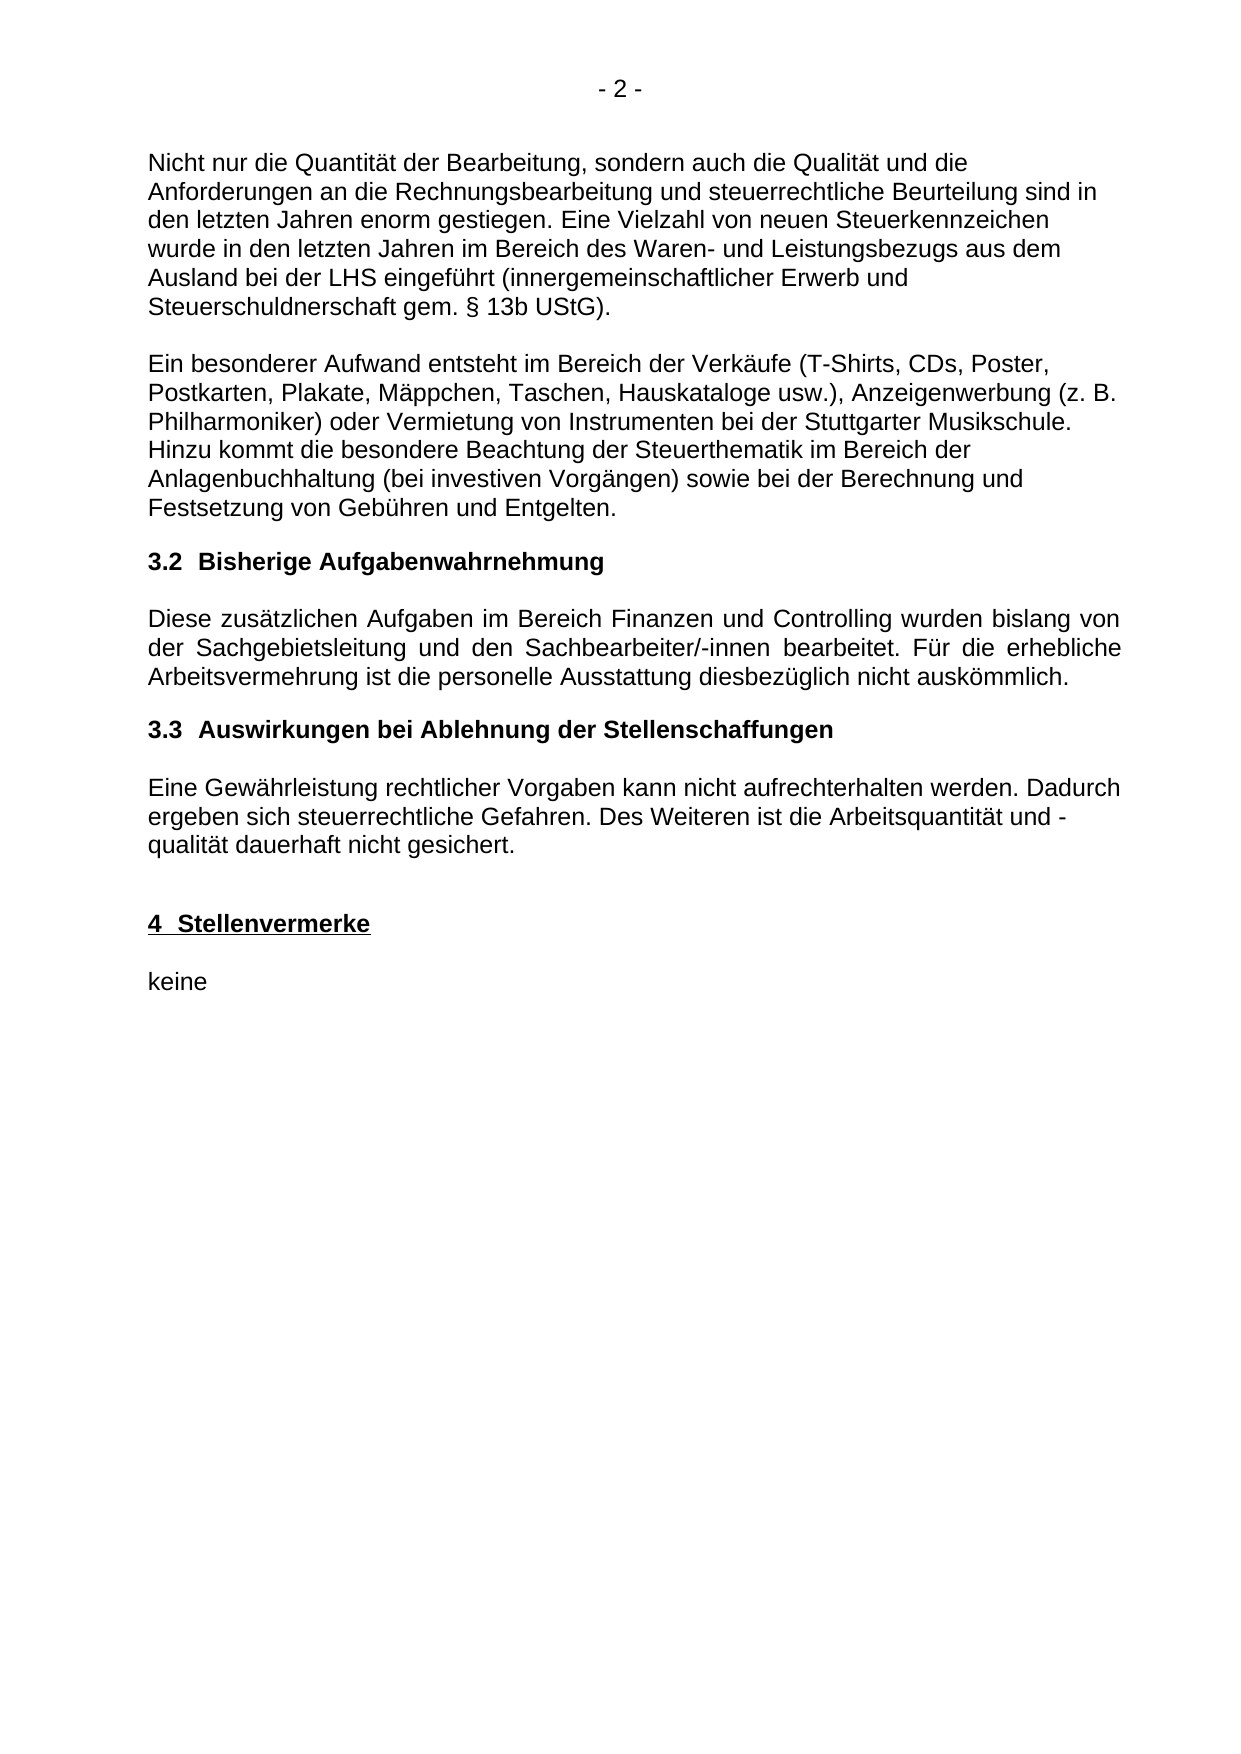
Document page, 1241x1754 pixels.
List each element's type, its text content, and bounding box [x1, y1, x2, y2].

text Eine Gewährleistung rechtlicher Vorgaben kann nicht aufrechterhalten werden. Dadurch ergeben sich steuerrechtliche Gefahren. Des Weiteren ist die Arbeitsquantität und -qualität dauerhaft nicht gesichert. [148, 773, 1122, 859]
subtitle 4 Stellenvermerke [148, 909, 1122, 938]
text Diese zusätzlichen Aufgaben im Bereich Finanzen und Controlling wurden bislang von der Sachgebietsleitung und den Sachbearbeiter/-innen bearbeitet. Für die erhebliche Arbeitsvermehrung ist die personelle Ausstattung diesbezüglich nicht auskömmlich. [148, 604, 1122, 690]
text Nicht nur die Quantität der Bearbeitung, sondern auch die Qualität und die Anforderungen an die Rechnungsbearbeitung und steuerrechtliche Beurteilung sind in den letzten Jahren enorm gestiegen. Eine Vielzahl von neuen Steuerkennzeichen wurde in den letzten Jahren im Bereich des Waren- und Leistungsbezugs aus dem Ausland bei der LHS eingeführt (innergemeinschaftlicher Erwerb und Steuerschuldnerschaft gem. § 13b UStG). [148, 148, 1122, 320]
text keine [148, 966, 1122, 995]
subtitle 3.2 Bisherige Aufgabenwahrnehmung [148, 546, 1122, 575]
subtitle 3.3 Auswirkungen bei Ablehnung der Stellenschaffungen [148, 715, 1122, 744]
text Ein besonderer Aufwand entsteht im Bereich der Verkäufe (T-Shirts, CDs, Poster, Postkarten, Plakate, Mäppchen, Taschen, Hauskataloge usw.), Anzeigenwerbung (z. B. Philharmoniker) oder Vermietung von Instrumenten bei der Stuttgarter Musikschule. Hinzu kommt die besondere Beachtung der Steuerthematik im Bereich der Anlagenbuchhaltung (bei investiven Vorgängen) sowie bei der Berechnung und Festsetzung von Gebühren und Entgelten. [148, 349, 1122, 521]
